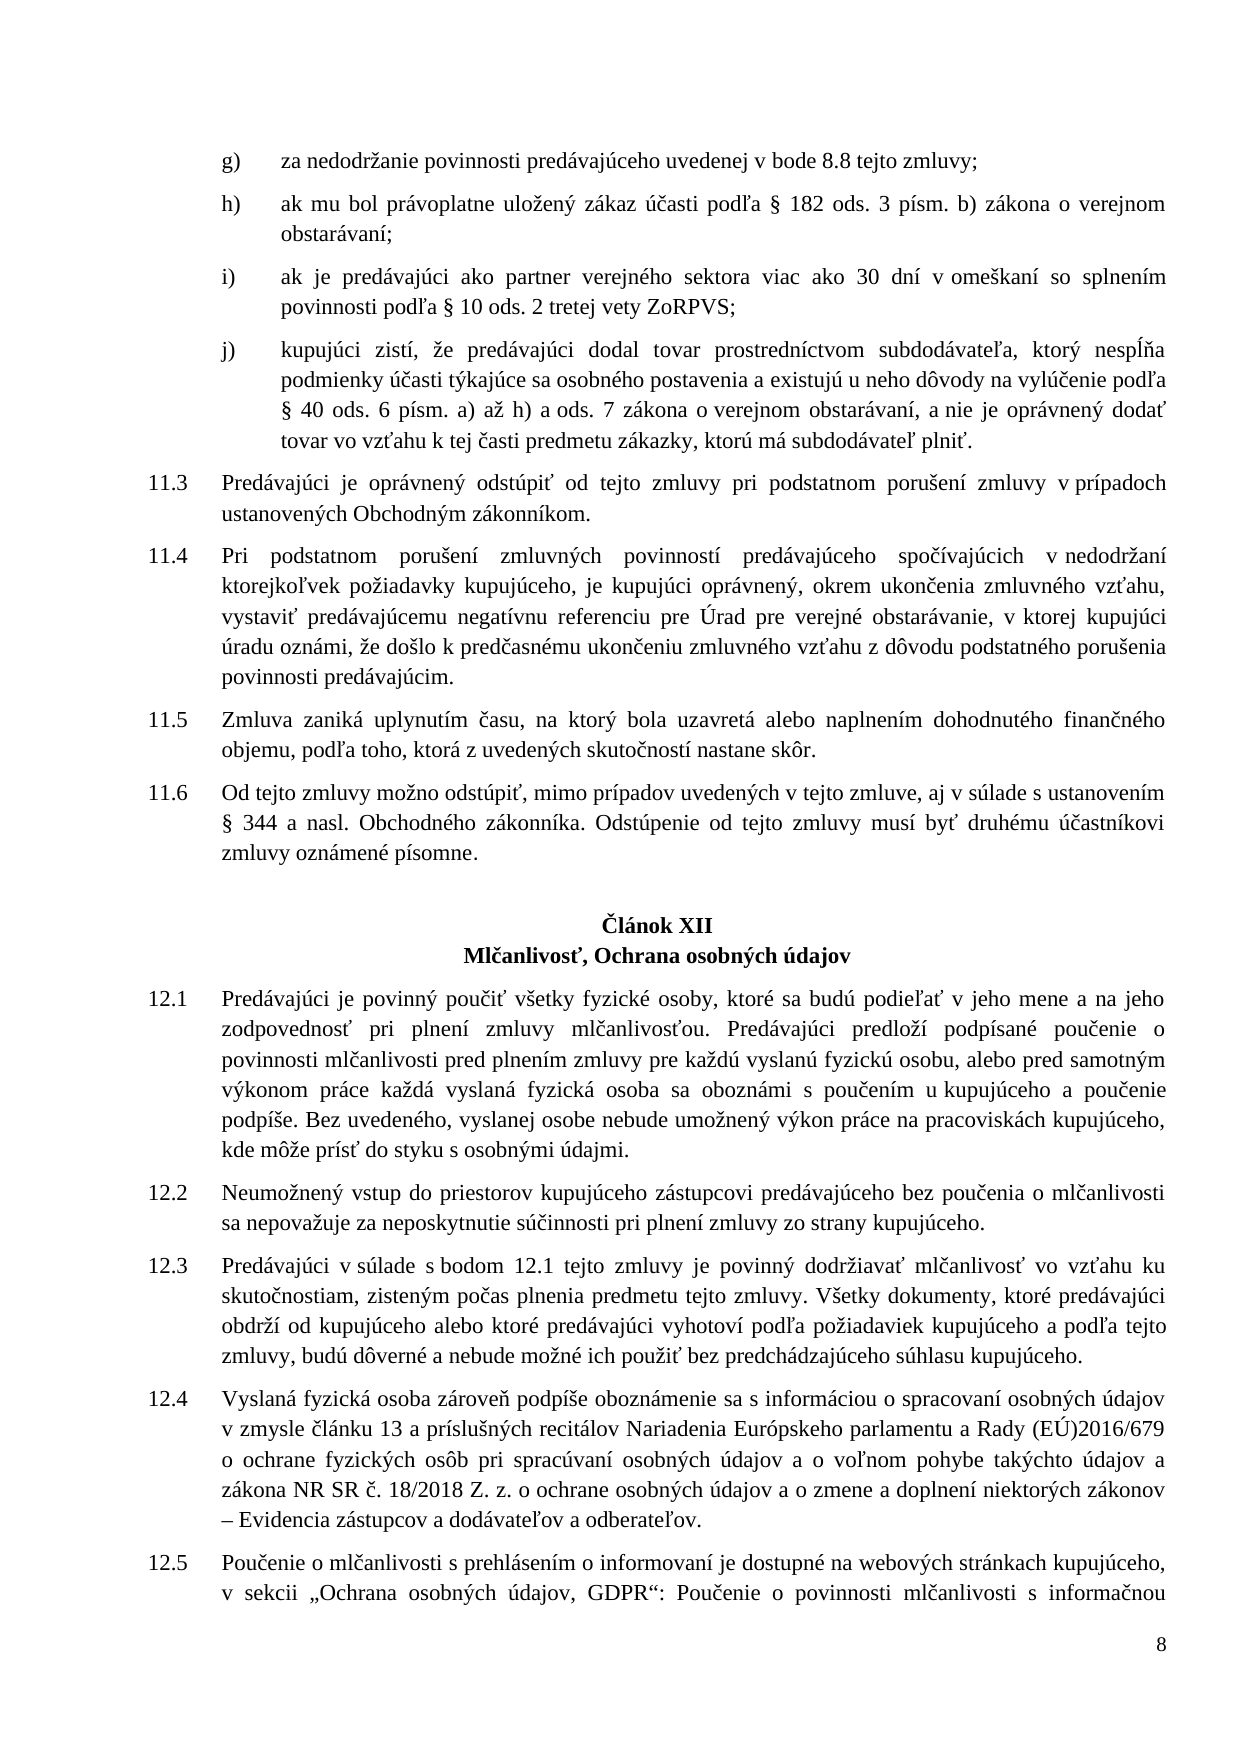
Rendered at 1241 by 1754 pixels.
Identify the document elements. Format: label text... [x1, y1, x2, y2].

list Zmluva zaniká uplynutím času, na ktorý bola uzavretá alebo naplnením dohodnutého finančného objemu, podľa toho, ktorá z uvedených skutočností nastane skôr. [148, 706, 1167, 762]
list za nedodržanie povinnosti predávajúceho uvedenej v bode 8.8 tejto zmluvy; [221, 148, 1167, 174]
text Článok XII [148, 912, 1167, 939]
list Neumožnený vstup do priestorov kupujúceho zástupcovi predávajúceho bez poučenia o mlčanlivosti sa nepovažuje za neposkytnutie súčinnosti pri plnení zmluvy zo strany kupujúceho. [148, 1179, 1167, 1236]
list ak je predávajúci ako partner verejného sektora viac ako 30 dní v omeškaní so splnením povinnosti podľa § 10 ods. 2 tretej vety ZoRPVS; [221, 263, 1167, 320]
text Mlčanlivosť, Ochrana osobných údajov [148, 943, 1167, 969]
list Od tejto zmluvy možno odstúpiť, mimo prípadov uvedených v tejto zmluve, aj v súlade s ustanovením § 344 a nasl. Obchodného zákonníka. Odstúpenie od tejto zmluvy musí byť druhému účastníkovi zmluvy oznámené písomne. [148, 779, 1167, 866]
list Pri podstatnom porušení zmluvných povinností predávajúceho spočívajúcich v nedodržaní ktorejkoľvek požiadavky kupujúceho, je kupujúci oprávnený, okrem ukončenia zmluvného vzťahu, vystaviť predávajúcemu negatívnu referenciu pre Úrad pre verejné obstarávanie, v ktorej kupujúci úradu oznámi, že došlo k predčasnému ukončeniu zmluvného vzťahu z dôvodu podstatného porušenia povinnosti predávajúcim. [148, 542, 1167, 689]
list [148, 1549, 1167, 1605]
list Predávajúci v súlade s bodom 12.1 tejto zmluvy je povinný dodržiavať mlčanlivosť vo vzťahu ku skutočnostiam, zisteným počas plnenia predmetu tejto zmluvy. Všetky dokumenty, ktoré predávajúci obdrží od kupujúceho alebo ktoré predávajúci vyhotoví podľa požiadaviek kupujúceho a podľa tejto zmluvy, budú dôverné a nebude možné ich použiť bez predchádzajúceho súhlasu kupujúceho. [148, 1252, 1167, 1369]
list Predávajúci je oprávnený odstúpiť od tejto zmluvy pri podstatnom porušení zmluvy v prípadoch ustanovených Obchodným zákonníkom. [148, 469, 1167, 526]
list Predávajúci je povinný poučiť všetky fyzické osoby, ktoré sa budú podieľať v jeho mene a na jeho zodpovednosť pri plnení zmluvy mlčanlivosťou. Predávajúci predloží podpísané poučenie o povinnosti mlčanlivosti pred plnením zmluvy pre každú vyslanú fyzickú osobu, alebo pred samotným výkonom práce každá vyslaná fyzická osoba sa oboznámi s poučením u kupujúceho a poučenie podpíše. Bez uvedeného, vyslanej osobe nebude umožnený výkon práce na pracoviskách kupujúceho, kde môže prísť do styku s osobnými údajmi. [148, 985, 1167, 1163]
list ak mu bol právoplatne uložený zákaz účasti podľa § 182 ods. 3 písm. b) zákona o verejnom obstarávaní; [221, 190, 1167, 247]
list Vyslaná fyzická osoba zároveň podpíše oboznámenie sa s informáciou o spracovaní osobných údajov v zmysle článku 13 a príslušných recitálov Nariadenia Európskeho parlamentu a Rady (EÚ)2016/679 o ochrane fyzických osôb pri spracúvaní osobných údajov a o voľnom pohybe takýchto údajov a zákona NR SR č. 18/2018 Z. z. o ochrane osobných údajov a o zmene a doplnení niektorých zákonov – Evidencia zástupcov a dodávateľov a odberateľov. [148, 1385, 1167, 1532]
list kupujúci zistí, že predávajúci dodal tovar prostredníctvom subdodávateľa, ktorý nespĺňa podmienky účasti týkajúce sa osobného postavenia a existujú u neho dôvody na vylúčenie podľa § 40 ods. 6 písm. a) až h) a ods. 7 zákona o verejnom obstarávaní, a nie je oprávnený dodať tovar vo vzťahu k tej časti predmetu zákazky, ktorú má subdodávateľ plniť. [221, 336, 1167, 453]
